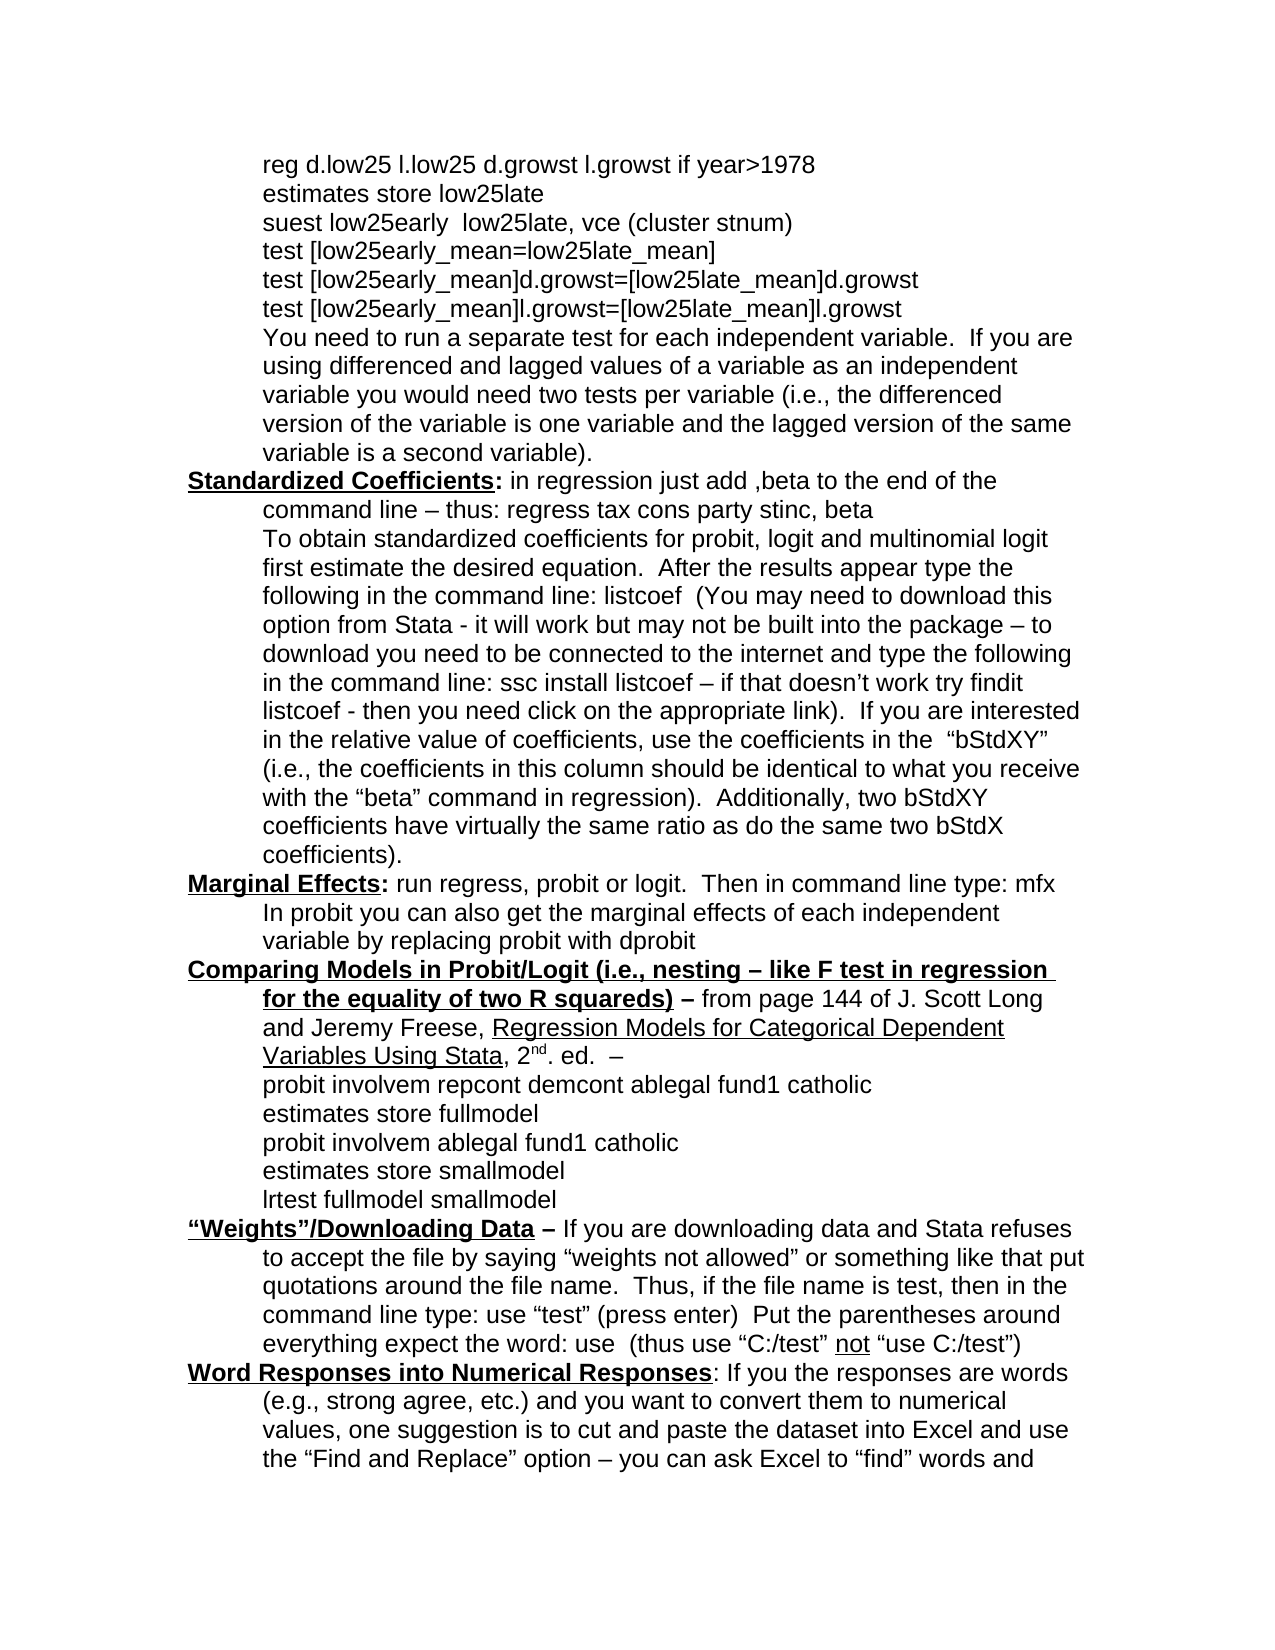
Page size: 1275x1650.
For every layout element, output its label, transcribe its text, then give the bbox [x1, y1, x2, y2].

text estimates store smallmodel [262, 1156, 1087, 1185]
subtitle In probit you can also get the marginal effects of each independent variable by replacing probit with dprobit [262, 897, 1087, 955]
subtitle To obtain standardized coefficients for probit, logit and multinomial logit [187, 524, 1087, 552]
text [262, 1386, 1087, 1472]
text reg d.low25 l.low25 d.growst l.growst if year>1978 [187, 150, 1087, 179]
subtitle command line – thus: regress tax cons party stinc, beta [187, 495, 1087, 524]
text test [low25early_mean=low25late_mean] [187, 236, 1087, 265]
text test [low25early_mean]l.growst=[low25late_mean]l.growst [187, 294, 1087, 322]
text test [low25early_mean]d.growst=[low25late_mean]d.growst [187, 265, 1087, 294]
text probit involvem repcont demcont ablegal fund1 catholic [262, 1070, 1087, 1099]
text “Weights”/Downloading Data – If you are downloading data and Stata refuses [187, 1214, 1087, 1242]
text estimates store fullmodel [262, 1099, 1087, 1127]
text suest low25early low25late, vce (cluster stnum) [187, 207, 1087, 236]
subtitle Marginal Effects: run regress, probit or logit. Then in command line type: mfx [187, 869, 1087, 897]
text lrtest fullmodel smallmodel [262, 1185, 1087, 1214]
subtitle Standardized Coefficients: in regression just add ,beta to the end of the [187, 466, 1087, 495]
text Comparing Models in Probit/Logit (i.e., nesting – like F test in regression [187, 955, 1087, 984]
text probit involvem ablegal fund1 catholic [262, 1127, 1087, 1156]
text Word Responses into Numerical Responses: If you the responses are words [187, 1357, 1087, 1386]
text for the equality of two R squareds) – from page 144 of J. Scott Long and Jeremy Freese, Regression Models for Categorical Dependent Variables Using Stata, 2nd. ed. – [262, 984, 1087, 1070]
text to accept the file by saying “weights not allowed” or something like that put quotations around the file name. Thus, if the file name is test, then in the command line type: use “test” (press enter) Put the parentheses around everything expect the word: use (thus use “C:/test” not “use C:/test”) [262, 1242, 1087, 1357]
text first estimate the desired equation. After the results appear type the following in the command line: listcoef (You may need to download this option from Stata - it will work but may not be built into the package – to download you need to be connected to the internet and type the following in the command line: ssc install listcoef – if that doesn’t work try findit listcoef - then you need click on the appropriate link). If you are interested in the relative value of coefficients, use the coefficients in the “bStdXY” (i.e., the coefficients in this column should be identical to what you receive with the “beta” command in regression). Additionally, two bStdXY coefficients have virtually the same ratio as do the same two bStdX coefficients). [262, 552, 1087, 869]
text estimates store low25late [187, 179, 1087, 207]
subtitle You need to run a separate test for each independent variable. If you are using differenced and lagged values of a variable as an independent variable you would need two tests per variable (i.e., the differenced version of the variable is one variable and the lagged version of the same variable is a second variable). [262, 322, 1087, 466]
